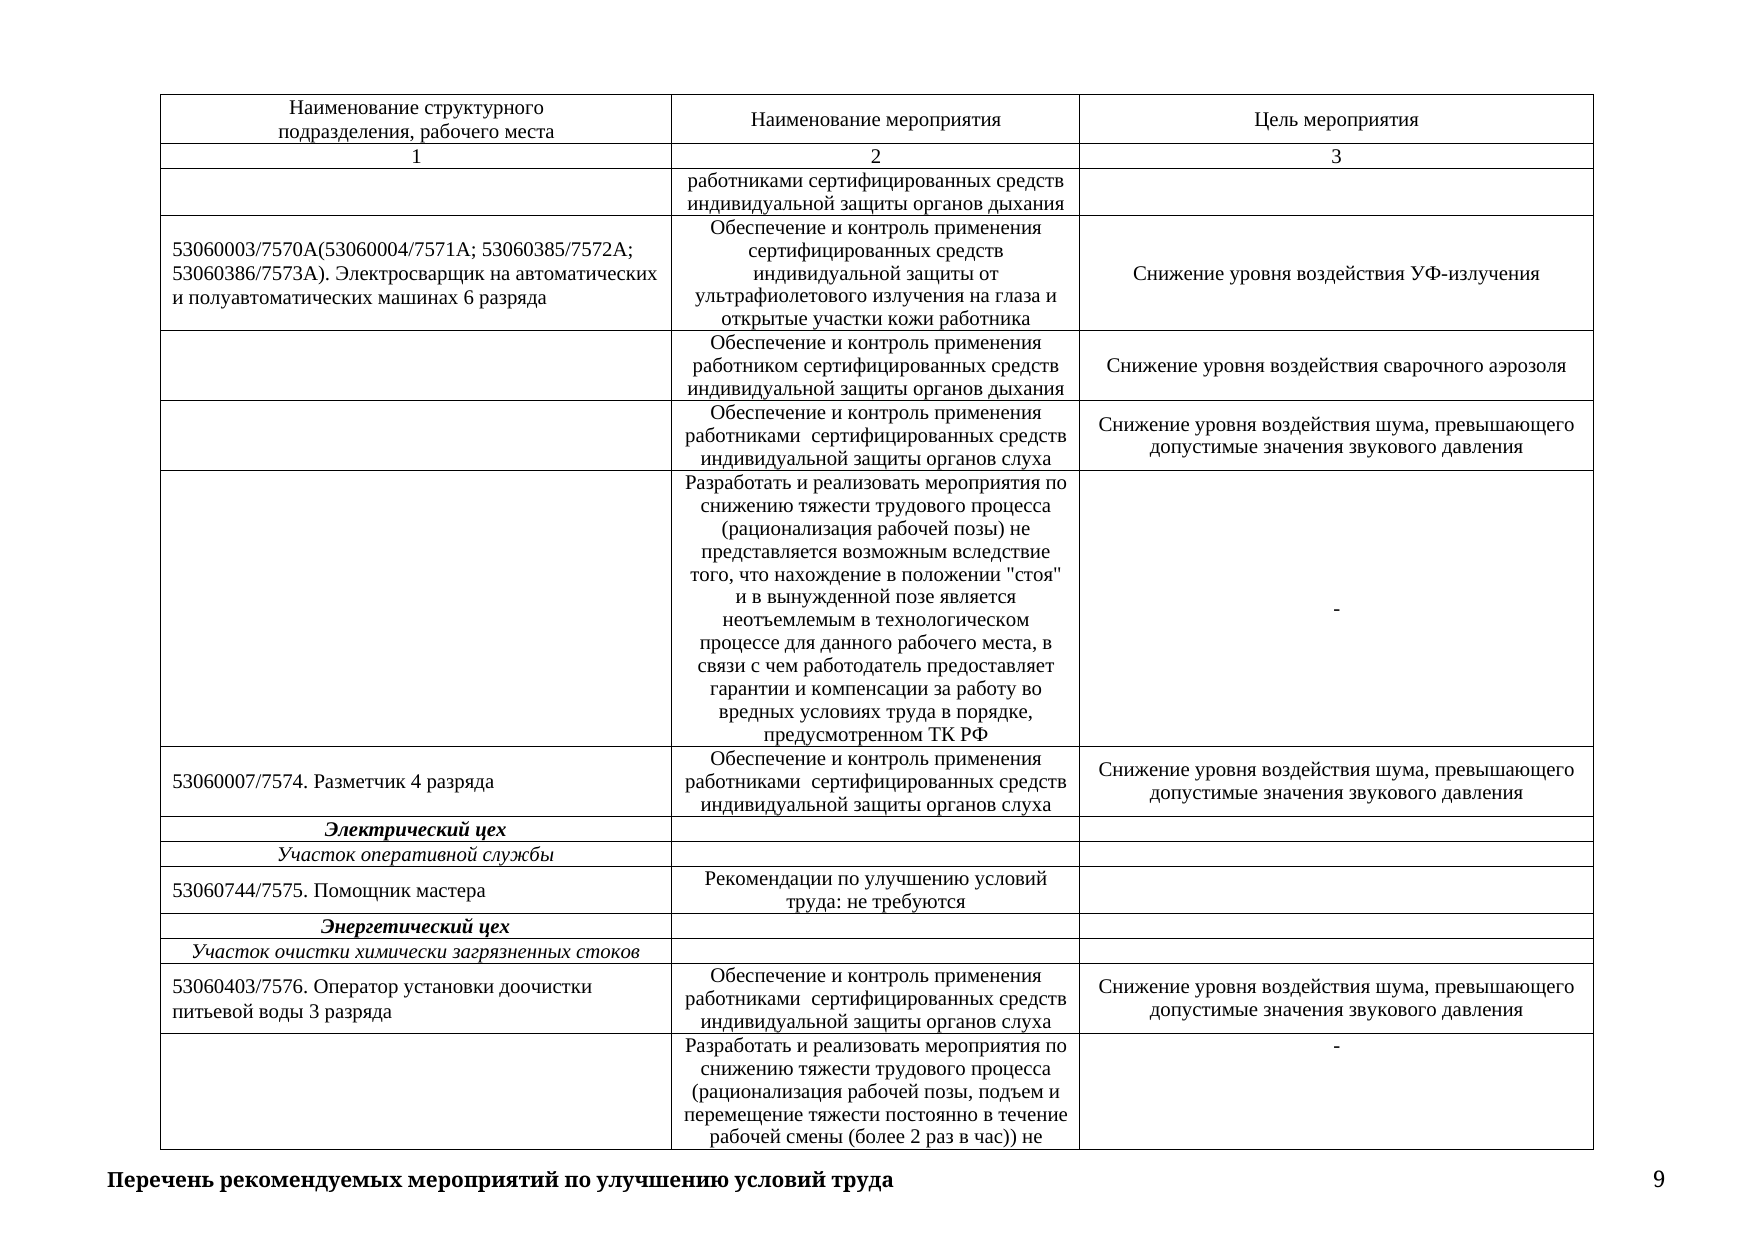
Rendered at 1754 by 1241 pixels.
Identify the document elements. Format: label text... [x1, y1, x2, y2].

table_cell [161, 169, 671, 215]
table_cell [672, 842, 1079, 866]
table_cell [672, 914, 1079, 938]
table_cell Снижение уровня воздействия шума, превышающего допустимые значения звукового давления [1080, 964, 1593, 1033]
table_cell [672, 1034, 1079, 1148]
table_cell [161, 471, 671, 746]
table_cell Снижение уровня воздействия шума, превышающего допустимые значения звукового давления [1080, 747, 1593, 816]
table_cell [672, 169, 1079, 215]
table_cell [161, 331, 671, 400]
table_cell [161, 401, 671, 470]
table_cell Обеспечение и контроль применения работниками сертифицированных средств индивидуальной защиты органов слуха [672, 964, 1079, 1033]
table_cell Снижение уровня воздействия шума, превышающего допустимые значения звукового давления [1080, 401, 1593, 470]
table_cell [672, 939, 1079, 963]
table_cell Участок очистки химически загрязненных стоков [161, 939, 671, 963]
table_cell [1080, 914, 1593, 938]
table_cell [672, 817, 1079, 841]
table_cell Снижение уровня воздействия сварочного аэрозоля [1080, 331, 1593, 400]
table_cell Обеспечение и контроль применения работником сертифицированных средств индивидуальной защиты органов дыхания [672, 331, 1079, 400]
table_cell 53060403/7576. Оператор установки доочистки питьевой воды 3 разряда [161, 964, 671, 1033]
table_cell [1080, 842, 1593, 866]
table_cell 1 [161, 144, 671, 168]
table_cell Разработать и реализовать мероприятия по снижению тяжести трудового процесса (рационализация рабочей позы) не представляется возможным вследствие того, что нахождение в положении "стоя" и в вынужденной позе является неотъемлемым в технологическом процессе для данного рабочего места, в связи с чем работодатель предоставляет гарантии и компенсации за работу во вредных условиях труда в порядке, предусмотренном ТК РФ [672, 471, 1079, 746]
table_cell Обеспечение и контроль применения работниками сертифицированных средств индивидуальной защиты органов слуха [672, 747, 1079, 816]
table_cell Рекомендации по улучшению условий труда: не требуются [672, 867, 1079, 913]
table_cell 53060744/7575. Помощник мастера [161, 867, 671, 913]
table_cell [1080, 939, 1593, 963]
table_cell 53060007/7574. Разметчик 4 разряда [161, 747, 671, 816]
table_header Наименование структурного подразделения, рабочего места [161, 95, 671, 143]
table_cell 3 [1080, 144, 1593, 168]
table_cell - [1080, 471, 1593, 746]
table_header Наименование мероприятия [672, 95, 1079, 143]
table_cell [161, 1034, 671, 1148]
table_cell Снижение уровня воздействия УФ-излучения [1080, 216, 1593, 330]
table_cell - [1080, 1034, 1593, 1148]
table_cell 2 [672, 144, 1079, 168]
table_cell Участок оперативной службы [161, 842, 671, 866]
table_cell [1080, 169, 1593, 215]
table_cell [1080, 867, 1593, 913]
table_cell Обеспечение и контроль применения работниками сертифицированных средств индивидуальной защиты органов слуха [672, 401, 1079, 470]
table_cell Электрический цех [161, 817, 671, 841]
table_cell 53060003/7570А(53060004/7571А; 53060385/7572А; 53060386/7573А). Электросварщик на автоматических и полуавтоматических машинах 6 разряда [161, 216, 671, 330]
table_cell Энергетический цех [161, 914, 671, 938]
table_header Цель мероприятия [1080, 95, 1593, 143]
table_cell [1080, 817, 1593, 841]
